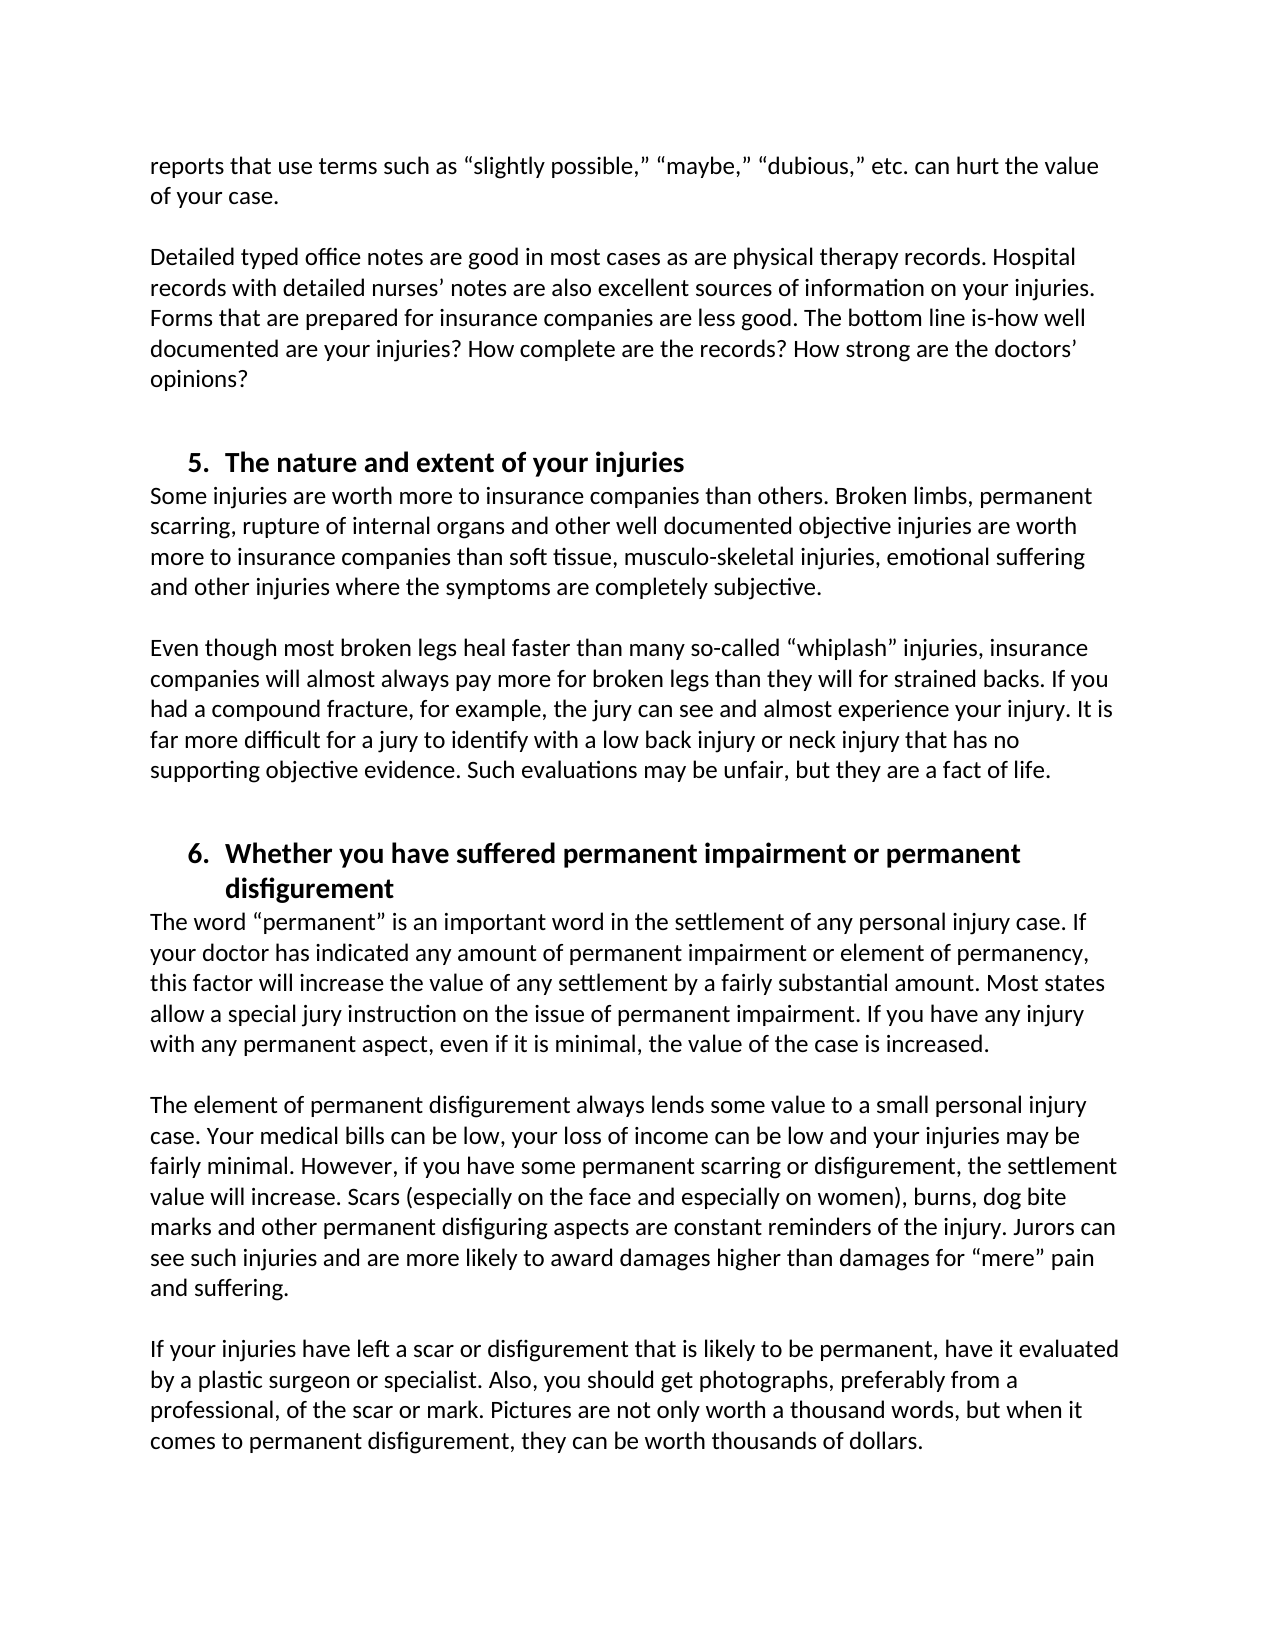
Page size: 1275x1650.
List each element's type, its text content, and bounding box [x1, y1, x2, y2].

text If your injuries have left a scar or disfigurement that is likely to be permanent, have it evaluated by a plastic surgeon or specialist. Also, you should get photographs, preferably from a professional, of the scar or mark. Pictures are not only worth a thousand words, but when it comes to permanent disfigurement, they can be worth thousands of dollars. [150, 1333, 1125, 1456]
text The element of permanent disfigurement always lends some value to a small personal injury case. Your medical bills can be low, your loss of income can be low and your injuries may be fairly minimal. However, if you have some permanent scarring or disfigurement, the settlement value will increase. Scars (especially on the face and especially on women), burns, dog bite marks and other permanent disfiguring aspects are constant reminders of the injury. Jurors can see such injuries and are more likely to award damages higher than damages for “mere” pain and suffering. [150, 1089, 1125, 1303]
text Detailed typed office notes are good in most cases as are physical therapy records. Hospital records with detailed nurses’ notes are also excellent sources of information on your injuries. Forms that are prepared for insurance companies are less good. The bottom line is-how well documented are your injuries? How complete are the records? How strong are the doctors’ opinions? [150, 242, 1125, 394]
text Even though most broken legs heal faster than many so-called “whiplash” injuries, insurance companies will almost always pay more for broken legs than they will for strained backs. If you had a compound fracture, for example, the jury can see and almost experience your injury. It is far more difficult for a jury to identify with a low back injury or neck injury that has no supporting objective evidence. Such evaluations may be unfair, but they are a fact of life. [150, 632, 1125, 785]
subtitle Whether you have suffered permanent impairment or permanent disfigurement [187, 835, 1125, 906]
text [150, 150, 1125, 211]
subtitle The nature and extent of your injuries [187, 444, 1125, 480]
text The word “permanent” is an important word in the settlement of any personal injury case. If your doctor has indicated any amount of permanent impairment or element of permanency, this factor will increase the value of any settlement by a fairly substantial amount. Most states allow a special jury instruction on the issue of permanent impairment. If you have any injury with any permanent aspect, even if it is minimal, the value of the case is increased. [150, 906, 1125, 1059]
text Some injuries are worth more to insurance companies than others. Broken limbs, permanent scarring, rupture of internal organs and other well documented objective injuries are worth more to insurance companies than soft tissue, musculo-skeletal injuries, emotional suffering and other injuries where the symptoms are completely subjective. [150, 480, 1125, 602]
